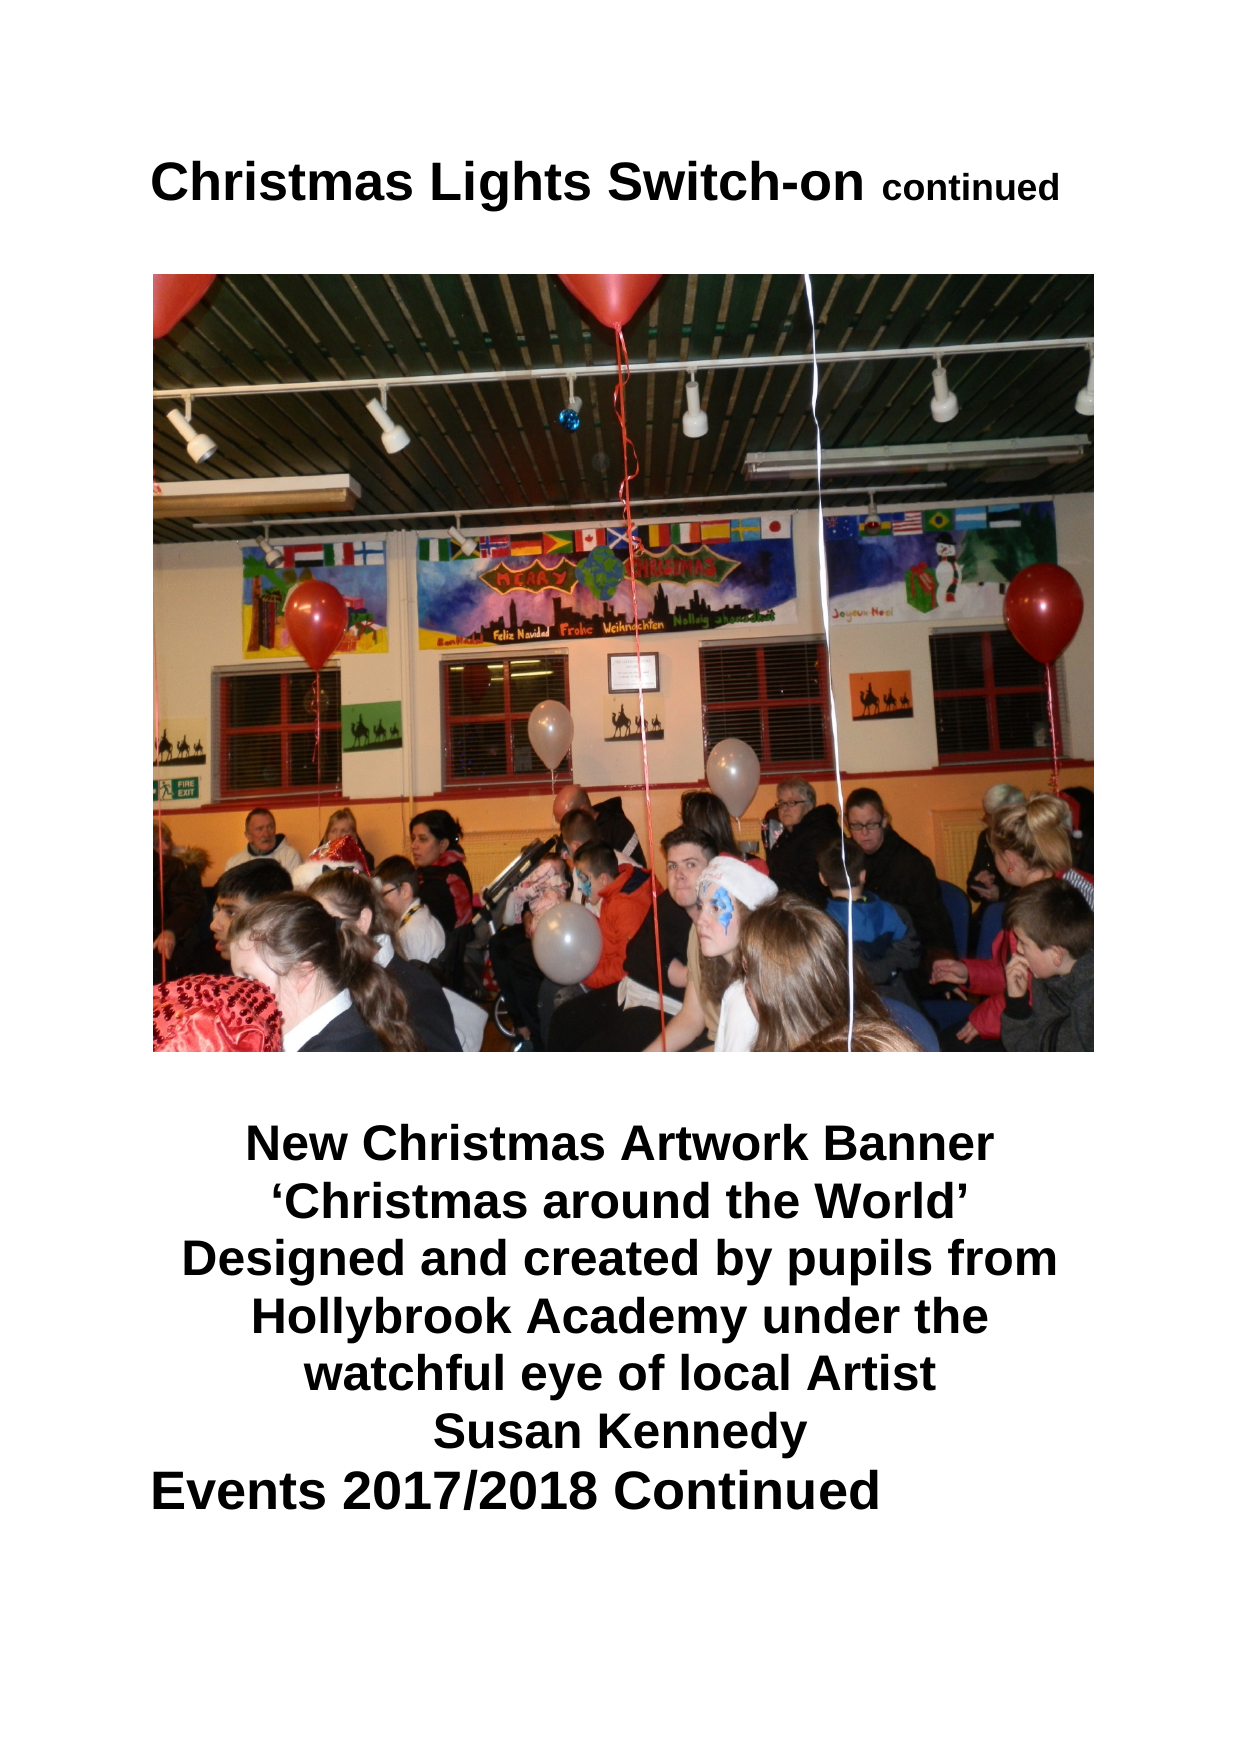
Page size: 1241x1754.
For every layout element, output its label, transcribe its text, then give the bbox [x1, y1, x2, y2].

text Christmas Lights Switch-on continued [150, 150, 1090, 212]
text Events 2017/2018 Continued [150, 1459, 1090, 1521]
text New Christmas Artwork Banner ‘Christmas around the World’ [150, 1114, 1090, 1229]
text Susan Kennedy [150, 1401, 1090, 1459]
text Designed and created by pupils from Hollybrook Academy under the watchful eye of local Artist [150, 1229, 1090, 1401]
picture [153, 274, 1094, 1052]
